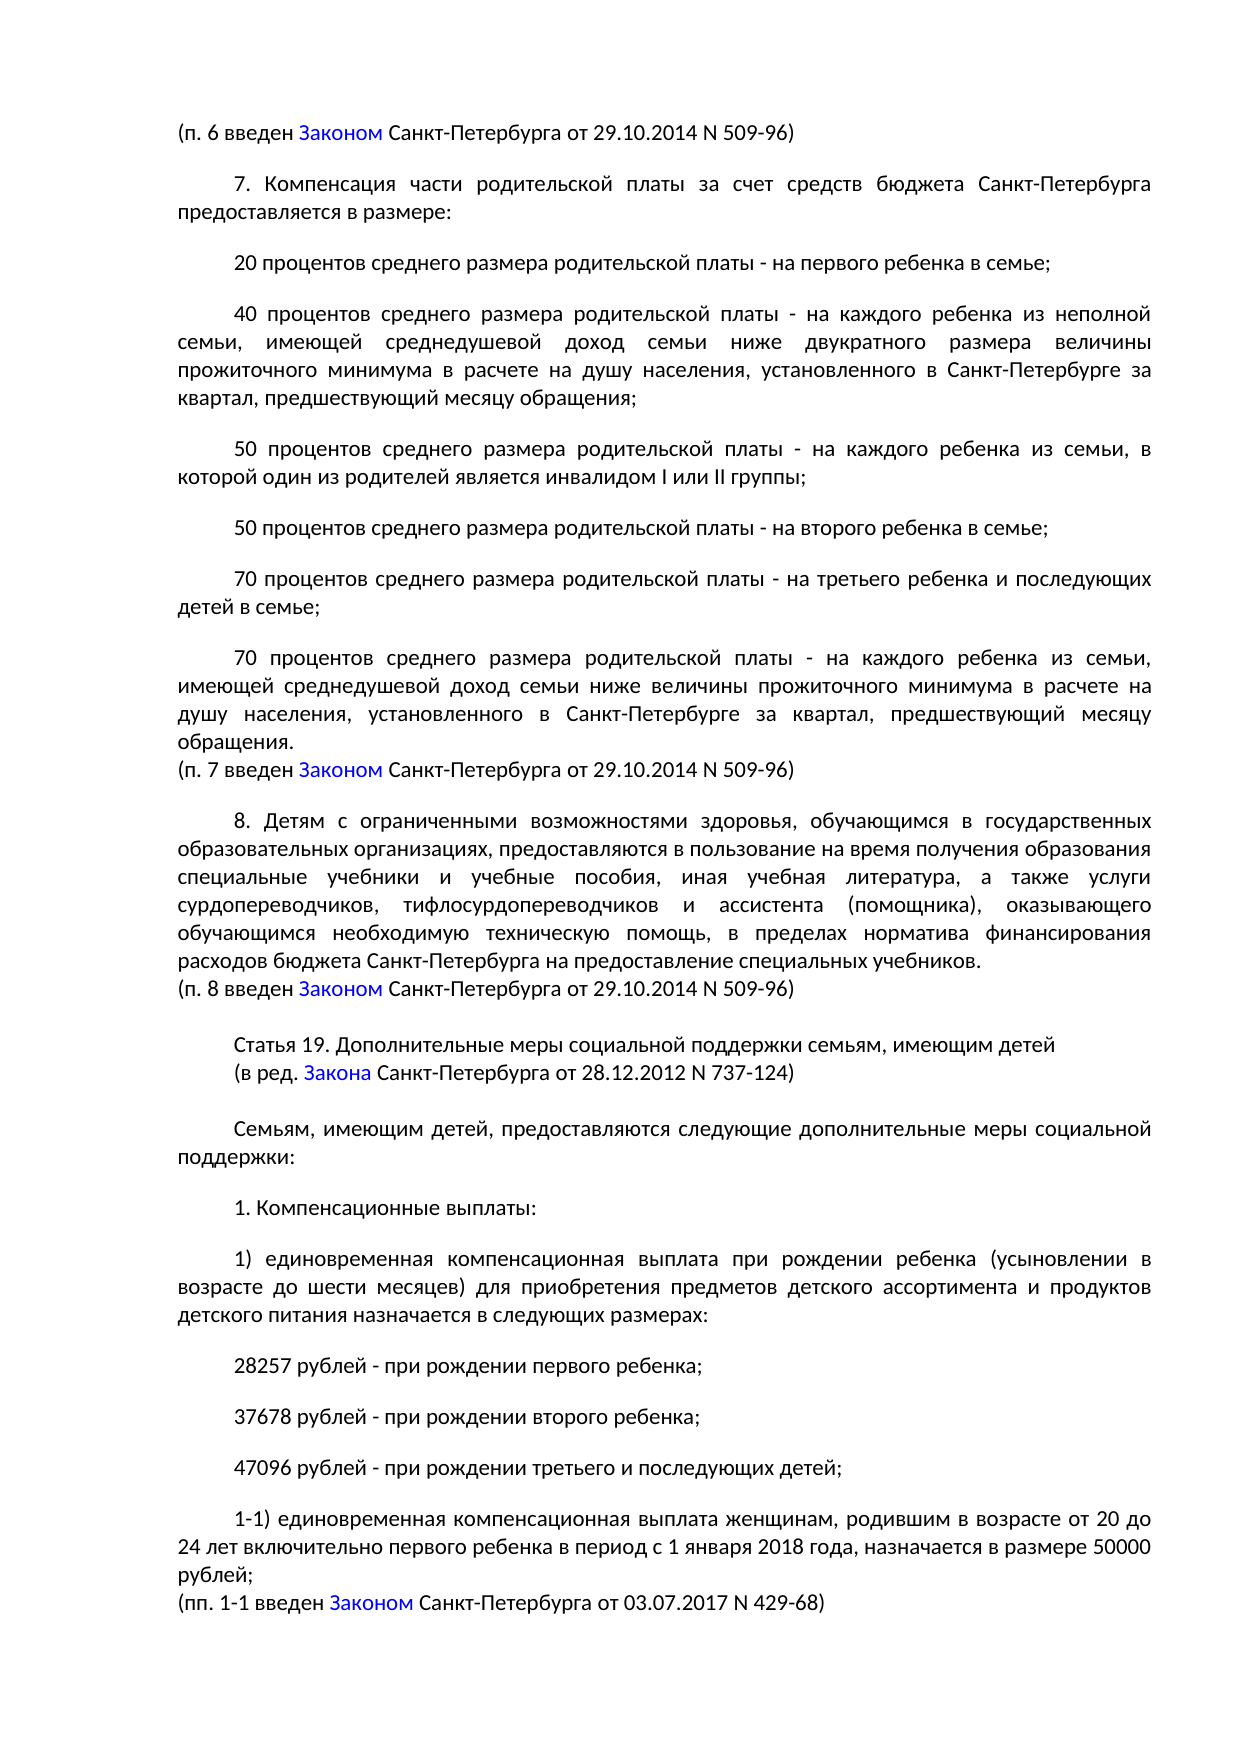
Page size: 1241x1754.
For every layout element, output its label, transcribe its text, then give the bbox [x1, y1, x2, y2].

text 1. Компенсационные выплаты: [177, 1193, 1152, 1221]
text (п. 7 введен Законом Санкт-Петербурга от 29.10.2014 N 509-96) [177, 755, 1152, 783]
text 28257 рублей - при рождении первого ребенка; [177, 1351, 1152, 1379]
text 37678 рублей - при рождении второго ребенка; [177, 1402, 1152, 1430]
text 40 процентов среднего размера родительской платы - на каждого ребенка из неполной семьи, имеющей среднедушевой доход семьи ниже двукратного размера величины прожиточного минимума в расчете на душу населения, установленного в Санкт-Петербурге за квартал, предшествующий месяцу обращения; [177, 299, 1152, 411]
text 7. Компенсация части родительской платы за счет средств бюджета Санкт-Петербурга предоставляется в размере: [177, 169, 1152, 225]
text 20 процентов среднего размера родительской платы - на первого ребенка в семье; [177, 248, 1152, 276]
text 50 процентов среднего размера родительской платы - на второго ребенка в семье; [177, 513, 1152, 541]
text 50 процентов среднего размера родительской платы - на каждого ребенка из семьи, в которой один из родителей является инвалидом I или II группы; [177, 434, 1152, 490]
text 70 процентов среднего размера родительской платы - на третьего ребенка и последующих детей в семье; [177, 564, 1152, 620]
text (пп. 1-1 введен Законом Санкт-Петербурга от 03.07.2017 N 429-68) [177, 1588, 1152, 1616]
text (в ред. Закона Санкт-Петербурга от 28.12.2012 N 737-124) [177, 1058, 1152, 1086]
text 47096 рублей - при рождении третьего и последующих детей; [177, 1453, 1152, 1481]
text 1-1) единовременная компенсационная выплата женщинам, родившим в возрасте от 20 до 24 лет включительно первого ребенка в период с 1 января 2018 года, назначается в размере 50000 рублей; [177, 1504, 1152, 1588]
text 1) единовременная компенсационная выплата при рождении ребенка (усыновлении в возрасте до шести месяцев) для приобретения предметов детского ассортимента и продуктов детского питания назначается в следующих размерах: [177, 1244, 1152, 1328]
text Семьям, имеющим детей, предоставляются следующие дополнительные меры социальной поддержки: [177, 1114, 1152, 1170]
text (п. 6 введен Законом Санкт-Петербурга от 29.10.2014 N 509-96) [177, 118, 1152, 146]
text 70 процентов среднего размера родительской платы - на каждого ребенка из семьи, имеющей среднедушевой доход семьи ниже величины прожиточного минимума в расчете на душу населения, установленного в Санкт-Петербурге за квартал, предшествующий месяцу обращения. [177, 643, 1152, 755]
text (п. 8 введен Законом Санкт-Петербурга от 29.10.2014 N 509-96) [177, 974, 1152, 1002]
text Статья 19. Дополнительные меры социальной поддержки семьям, имеющим детей [177, 1030, 1152, 1058]
text 8. Детям с ограниченными возможностями здоровья, обучающимся в государственных образовательных организациях, предоставляются в пользование на время получения образования специальные учебники и учебные пособия, иная учебная литература, а также услуги сурдопереводчиков, тифлосурдопереводчиков и ассистента (помощника), оказывающего обучающимся необходимую техническую помощь, в пределах норматива финансирования расходов бюджета Санкт-Петербурга на предоставление специальных учебников. [177, 806, 1152, 974]
